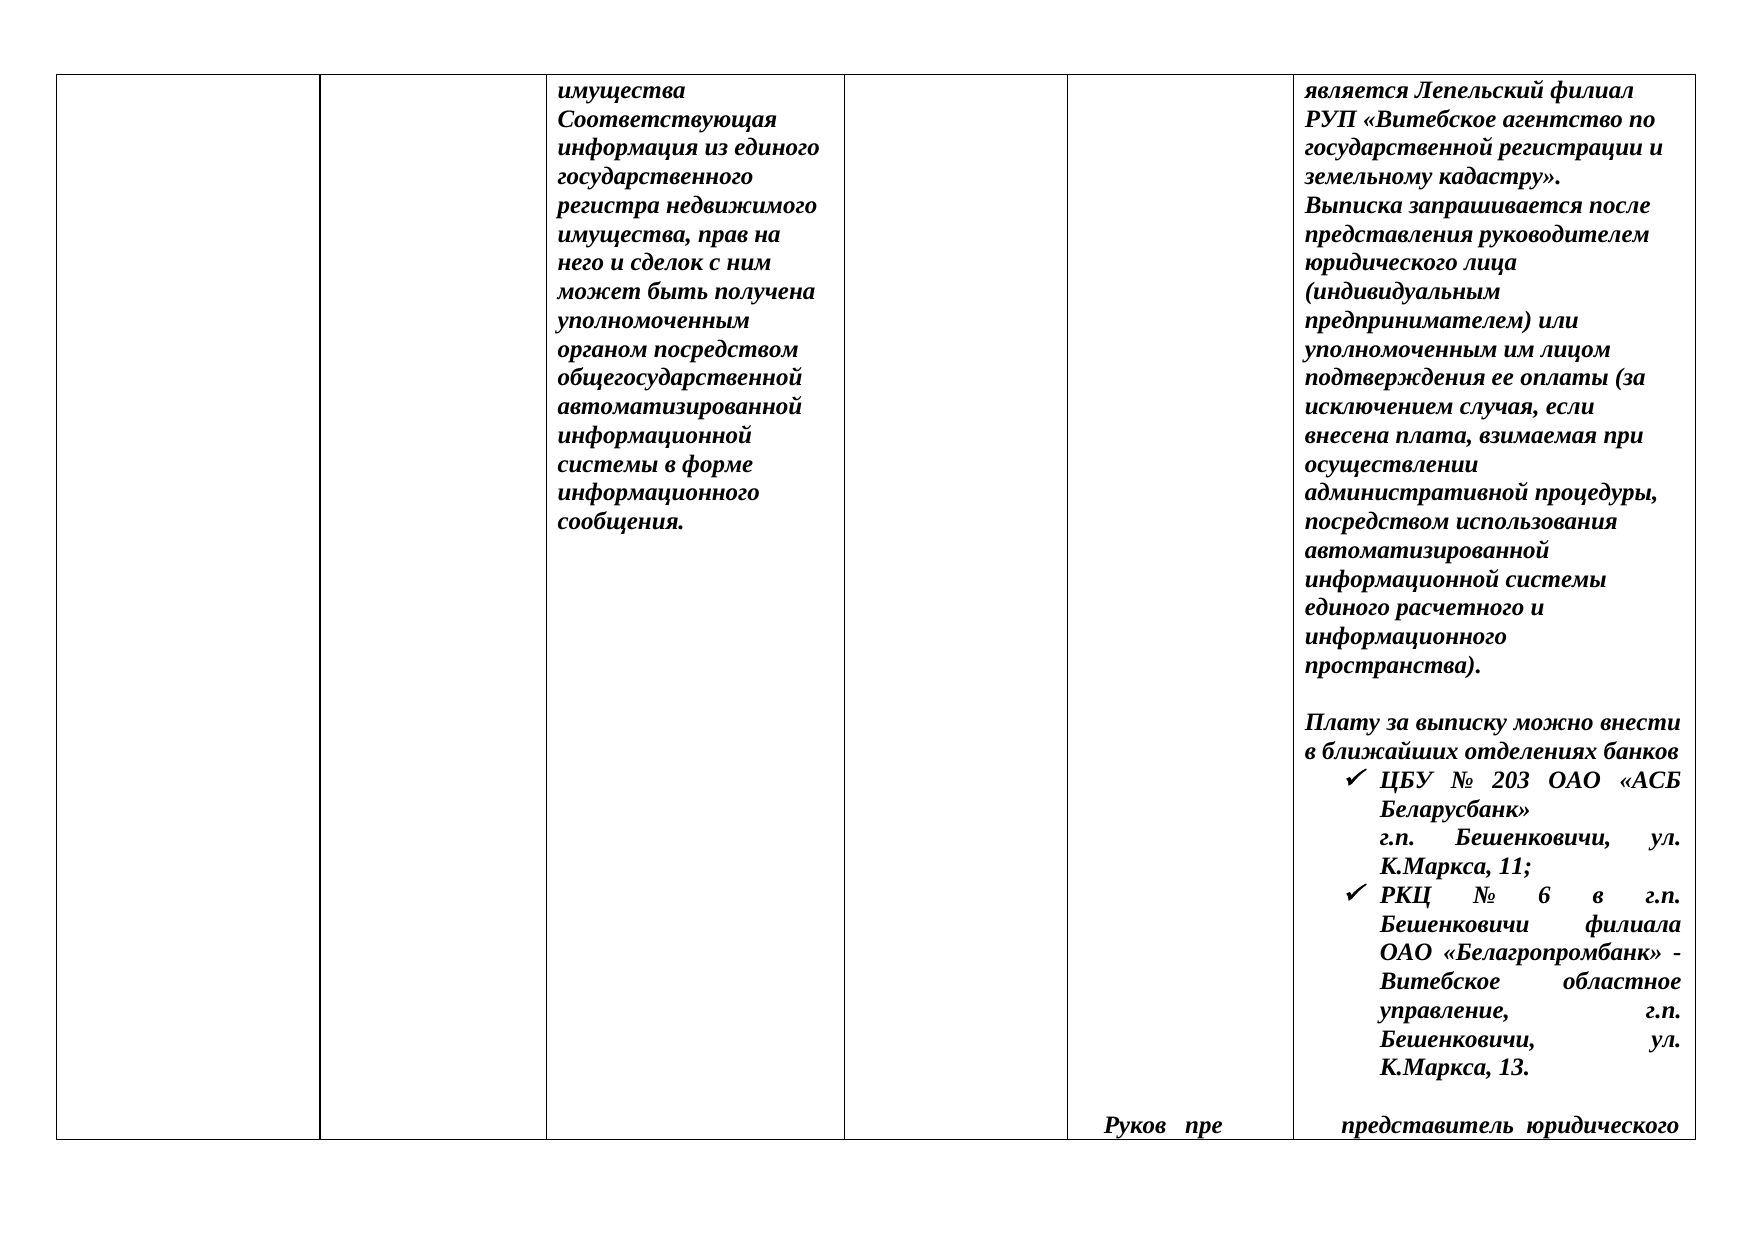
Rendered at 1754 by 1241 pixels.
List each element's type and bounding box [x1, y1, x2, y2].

table_cell [845, 75, 1067, 1139]
table_cell [57, 75, 319, 1139]
table_cell [1068, 75, 1293, 1139]
table_cell [1294, 75, 1695, 1139]
table_cell [547, 75, 844, 1139]
table_cell [321, 75, 546, 1139]
